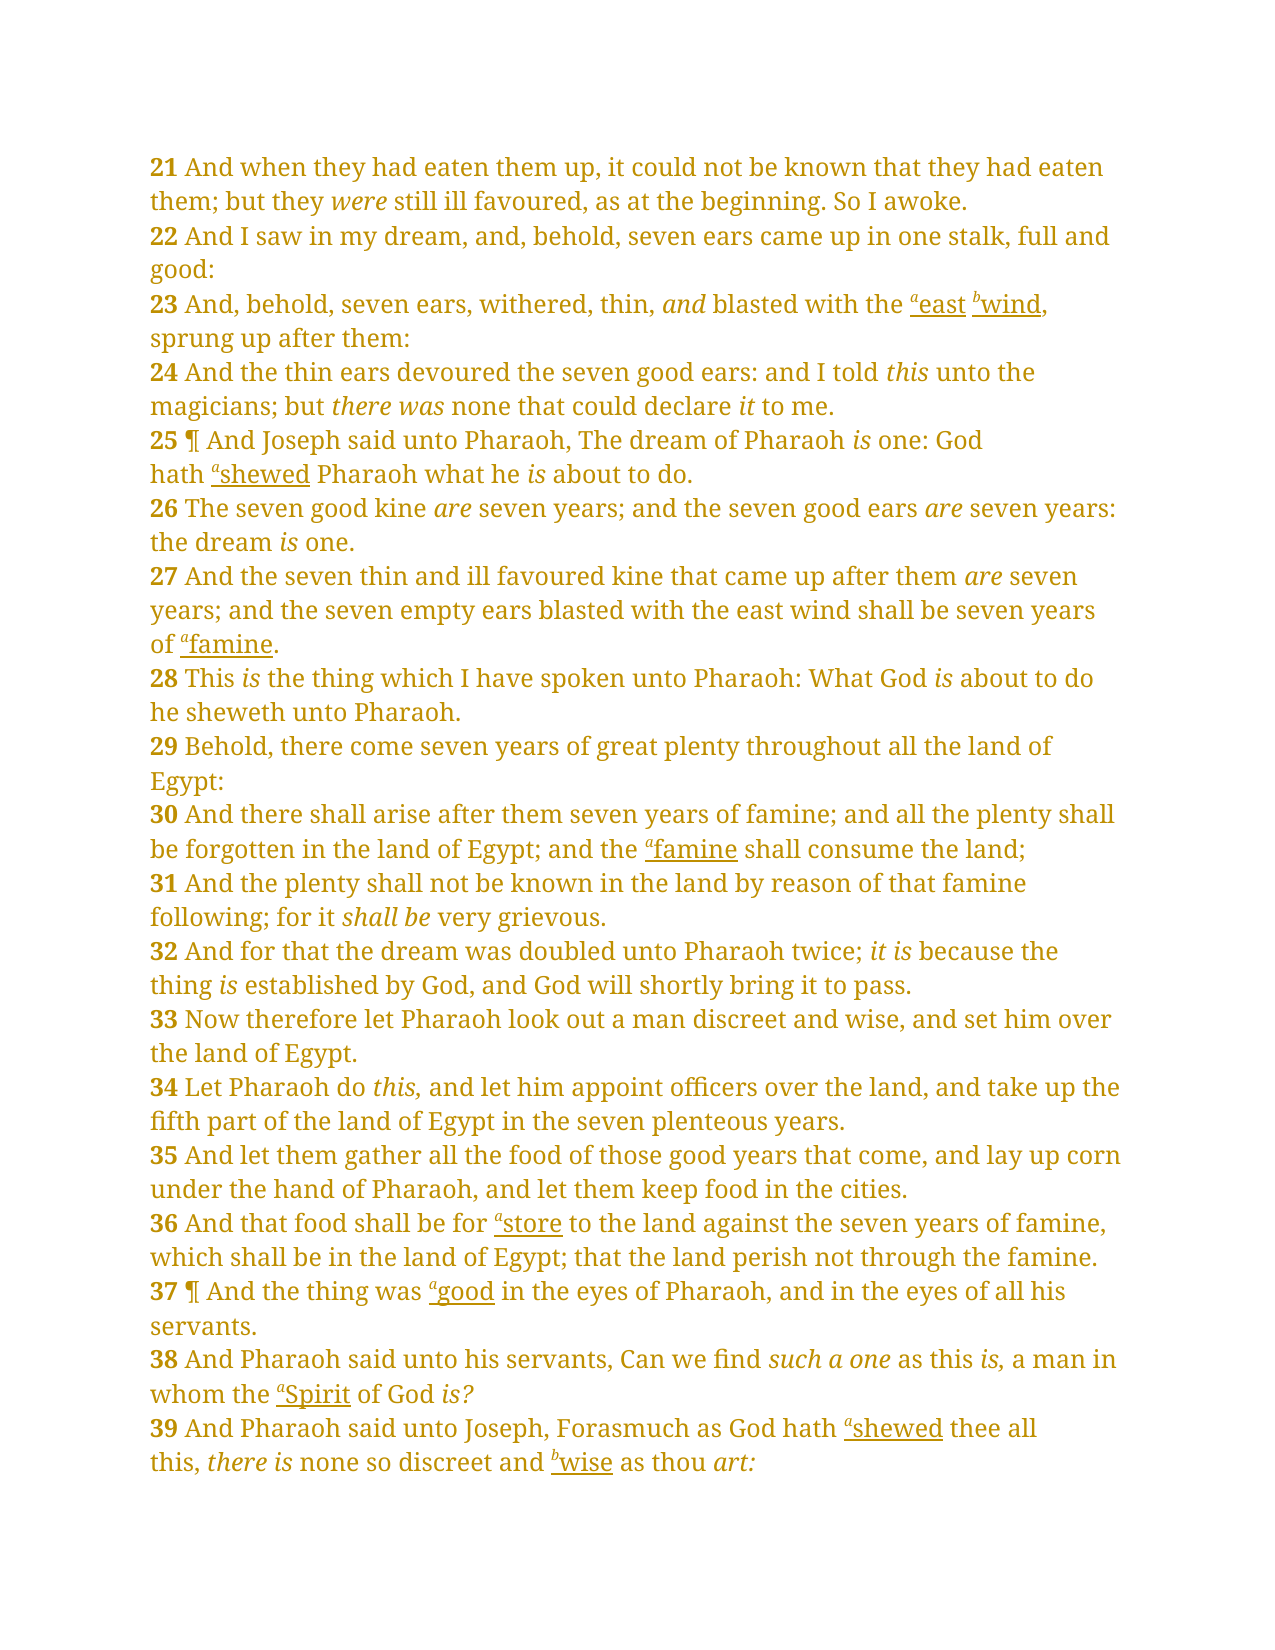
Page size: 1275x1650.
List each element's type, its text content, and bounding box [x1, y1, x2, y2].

text 34 Let Pharaoh do this, and let him appoint officers over the land, and take up the fifth part of the land of Egypt in the seven plenteous years. [150, 1070, 1125, 1138]
text 30 And there shall arise after them seven years of famine; and all the plenty shall be forgotten in the land of Egypt; and the afamine shall consume the land; [150, 797, 1125, 865]
text 23 And, behold, seven ears, withered, thin, and blasted with the aeast bwind, sprung up after them: [150, 286, 1125, 354]
text 37 ¶ And the thing was agood in the eyes of Pharaoh, and in the eyes of all his servants. [150, 1274, 1125, 1342]
text 36 And that food shall be for astore to the land against the seven years of famine, which shall be in the land of Egypt; that the land perish not through the famine. [150, 1206, 1125, 1274]
text 22 And I saw in my dream, and, behold, seven ears came up in one stalk, full and good: [150, 218, 1125, 286]
text 33 Now therefore let Pharaoh look out a man discreet and wise, and set him over the land of Egypt. [150, 1002, 1125, 1070]
text 27 And the seven thin and ill favoured kine that came up after them are seven years; and the seven empty ears blasted with the east wind shall be seven years of afamine. [150, 559, 1125, 661]
text 21 And when they had eaten them up, it could not be known that they had eaten them; but they were still ill favoured, as at the beginning. So I awoke. [150, 150, 1125, 218]
text 39 And Pharaoh said unto Joseph, Forasmuch as God hath ashewed thee all this, there is none so discreet and bwise as thou art: [150, 1410, 1125, 1478]
text 38 And Pharaoh said unto his servants, Can we find such a one as this is, a man in whom the aSpirit of God is? [150, 1342, 1125, 1410]
text 35 And let them gather all the food of those good years that come, and lay up corn under the hand of Pharaoh, and let them keep food in the cities. [150, 1138, 1125, 1206]
text 29 Behold, there come seven years of great plenty throughout all the land of Egypt: [150, 729, 1125, 797]
text 25 ¶ And Joseph said unto Pharaoh, The dream of Pharaoh is one: God hath ashewed Pharaoh what he is about to do. [150, 422, 1125, 491]
text 31 And the plenty shall not be known in the land by reason of that famine following; for it shall be very grievous. [150, 865, 1125, 933]
text 32 And for that the dream was doubled unto Pharaoh twice; it is because the thing is established by God, and God will shortly bring it to pass. [150, 933, 1125, 1002]
text 28 This is the thing which I have spoken unto Pharaoh: What God is about to do he sheweth unto Pharaoh. [150, 661, 1125, 729]
text 26 The seven good kine are seven years; and the seven good ears are seven years: the dream is one. [150, 491, 1125, 559]
text 24 And the thin ears devoured the seven good ears: and I told this unto the magicians; but there was none that could declare it to me. [150, 354, 1125, 422]
